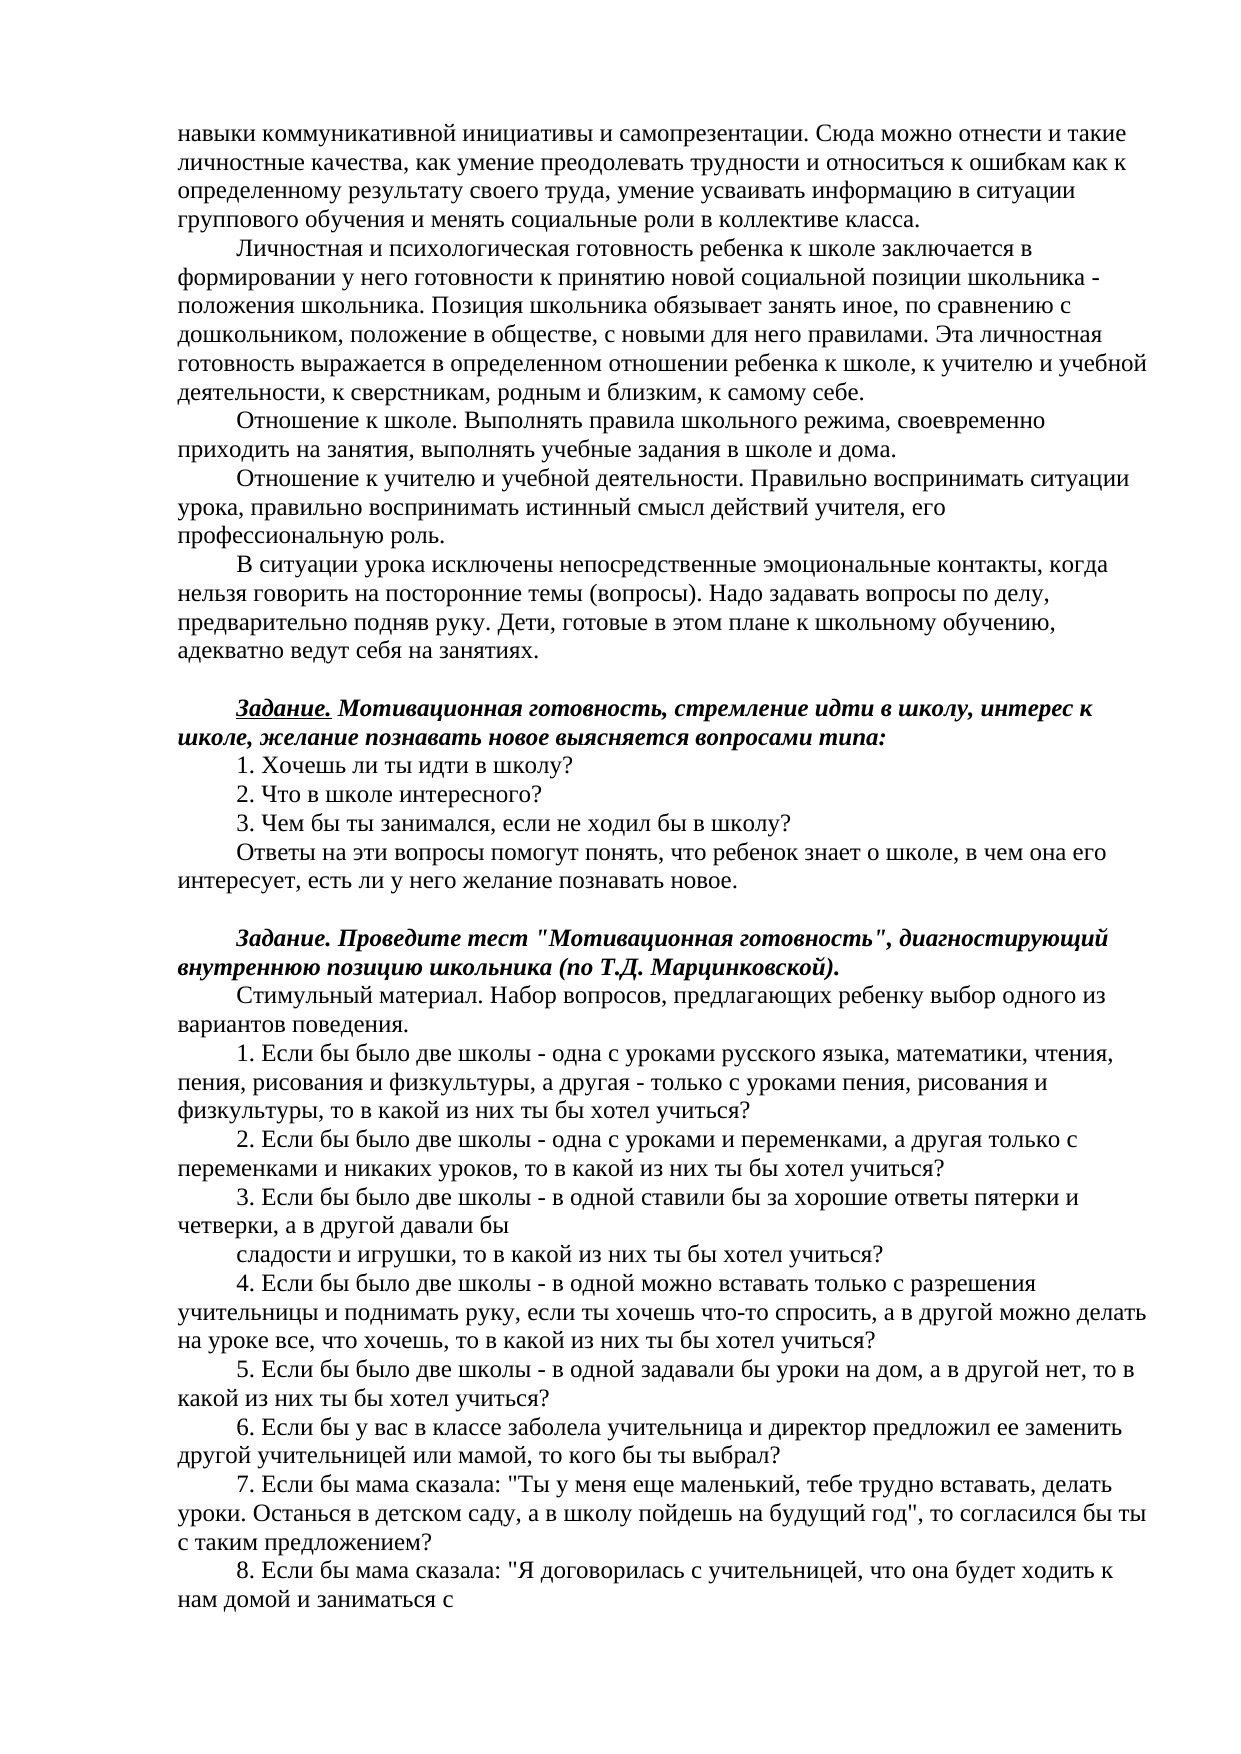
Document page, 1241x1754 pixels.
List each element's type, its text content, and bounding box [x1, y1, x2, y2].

text Задание. Проведите тест "Мотивационная готовность", диагностирующий внутреннюю позицию школьника (по Т.Д. Марцинковской). [177, 923, 1152, 981]
text 5. Если бы было две школы - в одной задавали бы уроки на дом, а в другой нет, то в какой из них ты бы хотел учиться? [177, 1354, 1152, 1412]
text 3. Чем бы ты занимался, если не ходил бы в школу? [177, 808, 1152, 837]
text сладости и игрушки, то в какой из них ты бы хотел учиться? [177, 1239, 1152, 1268]
text 8. Если бы мама сказала: "Я договорилась с учительницей, что она будет ходить к нам домой и заниматься с [177, 1556, 1152, 1613]
text Ответы на эти вопросы помогут понять, что ребенок знает о школе, в чем она его интересует, есть ли у него желание познавать новое. [177, 837, 1152, 894]
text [177, 118, 1152, 233]
text 2. Если бы было две школы - одна с уроками и переменками, а другая только с переменками и никаких уроков, то в какой из них ты бы хотел учиться? [177, 1124, 1152, 1182]
text 4. Если бы было две школы - в одной можно вставать только с разрешения учительницы и поднимать руку, если ты хочешь что-то спросить, а в другой можно делать на уроке все, что хочешь, то в какой из них ты бы хотел учиться? [177, 1268, 1152, 1354]
text Отношение к учителю и учебной деятельности. Правильно воспринимать ситуации урока, правильно воспринимать истинный смысл действий учителя, его профессиональную роль. [177, 463, 1152, 549]
text Отношение к школе. Выполнять правила школьного режима, своевременно приходить на занятия, выполнять учебные задания в школе и дома. [177, 406, 1152, 463]
text В ситуации урока исключены непосредственные эмоциональные контакты, когда нельзя говорить на посторонние темы (вопросы). Надо задавать вопросы по делу, предварительно подняв руку. Дети, готовые в этом плане к школьному обучению, адекватно ведут себя на занятиях. [177, 549, 1152, 664]
text 7. Если бы мама сказала: "Ты у меня еще маленький, тебе трудно вставать, делать уроки. Останься в детском саду, а в школу пойдешь на будущий год", то согласился бы ты с таким предложением? [177, 1469, 1152, 1556]
text 3. Если бы было две школы - в одной ставили бы за хорошие ответы пятерки и четверки, а в другой давали бы [177, 1182, 1152, 1239]
text 2. Что в школе интересного? [177, 779, 1152, 808]
text 6. Если бы у вас в классе заболела учительница и директор предложил ее заменить другой учительницей или мамой, то кого бы ты выбрал? [177, 1412, 1152, 1469]
text 1. Хочешь ли ты идти в школу? [177, 751, 1152, 779]
text Стимульный материал. Набор вопросов, предлагающих ребенку выбор одного из вариантов поведения. [177, 981, 1152, 1038]
text Личностная и психологическая готовность ребенка к школе заключается в формировании у него готовности к принятию новой социальной позиции школьника - положения школьника. Позиция школьника обязывает занять иное, по сравнению с дошкольником, положение в обществе, с новыми для него правилами. Эта личностная готовность выражается в определенном отношении ребенка к школе, к учителю и учебной деятельности, к сверстникам, родным и близким, к самому себе. [177, 233, 1152, 406]
text 1. Если бы было две школы - одна с уроками русского языка, математики, чтения, пения, рисования и физкультуры, а другая - только с уроками пения, рисования и физкультуры, то в какой из них ты бы хотел учиться? [177, 1038, 1152, 1124]
text Задание. Мотивационная готовность, стремление идти в школу, интерес к школе, желание познавать новое выясняется вопросами типа: [177, 693, 1152, 751]
